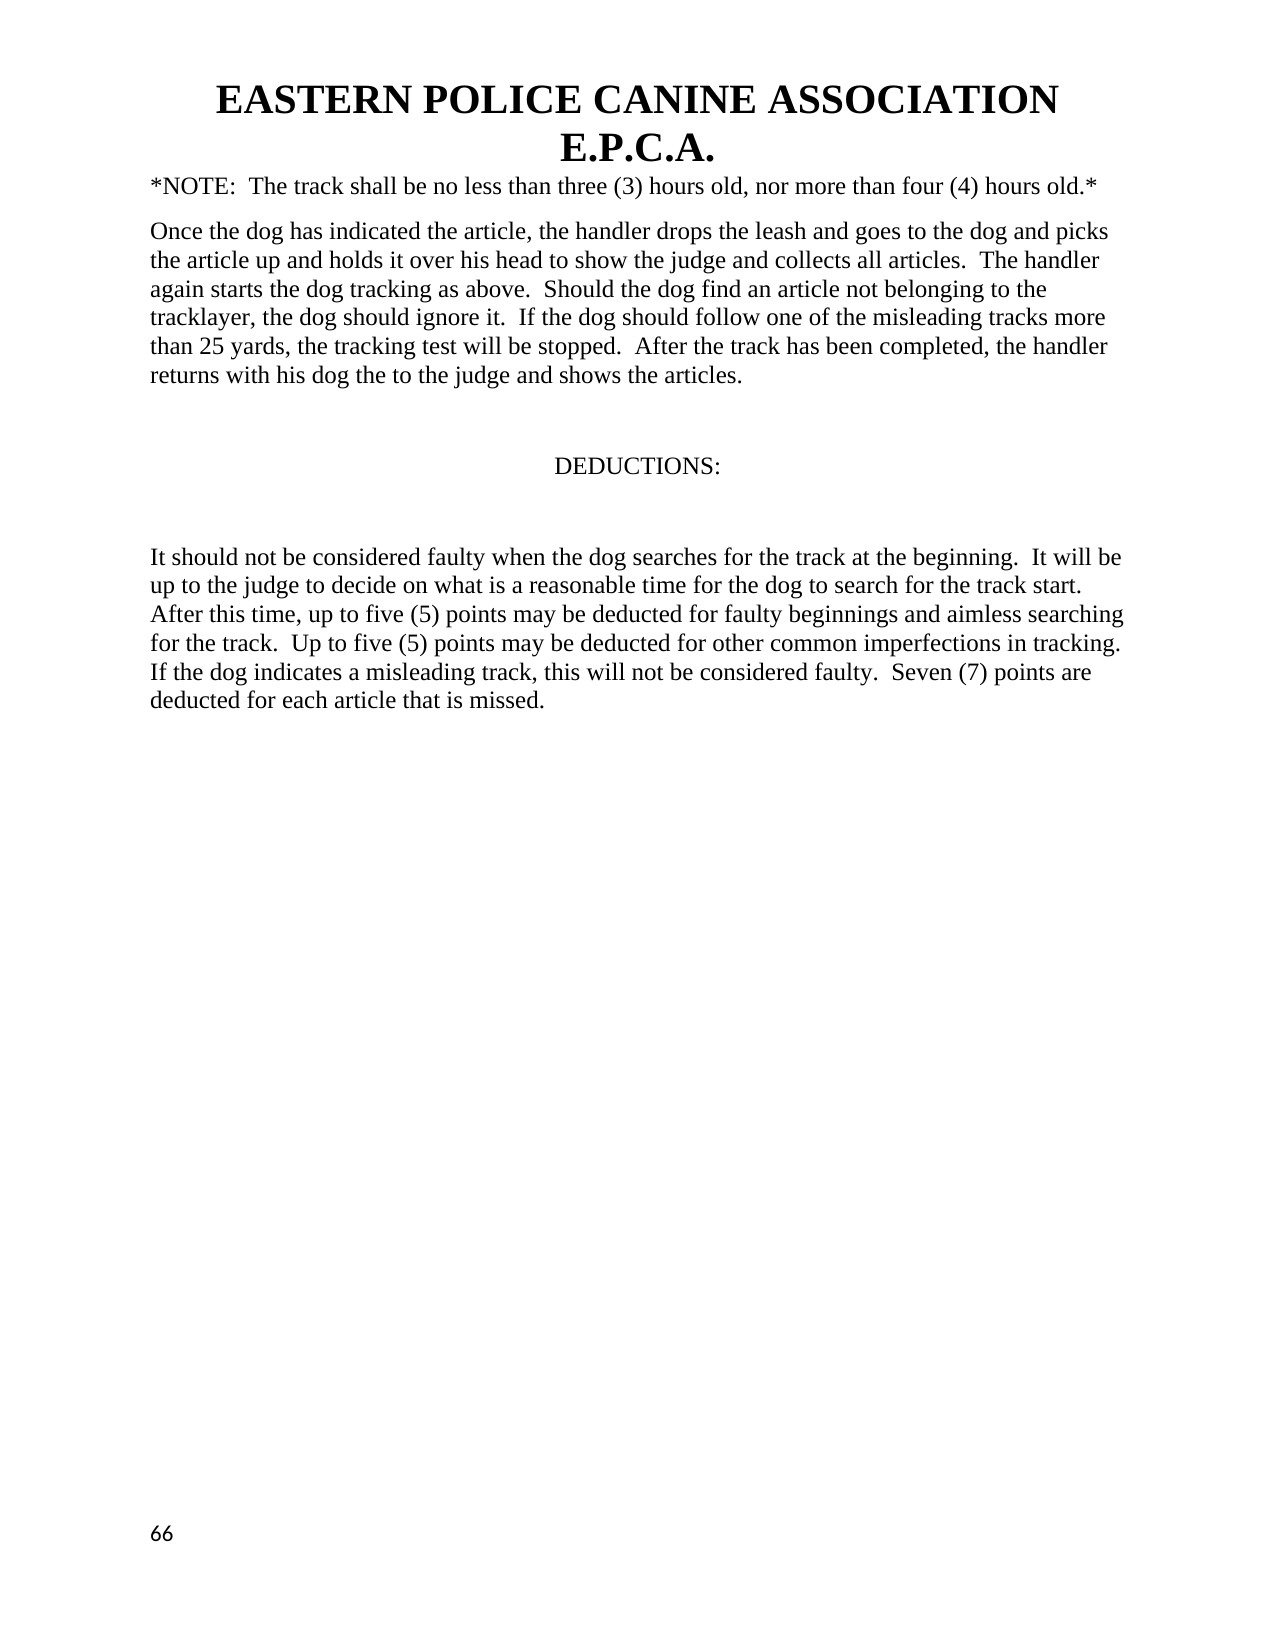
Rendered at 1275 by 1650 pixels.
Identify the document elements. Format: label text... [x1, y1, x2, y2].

text *NOTE: The track shall be no less than three (3) hours old, nor more than four (4) hours old.* [150, 171, 1125, 199]
text Once the dog has indicated the article, the handler drops the leash and goes to the dog and picks the article up and holds it over his head to show the judge and collects all articles. The handler again starts the dog tracking as above. Should the dog find an article not belonging to the tracklayer, the dog should ignore it. If the dog should follow one of the misleading tracks more than 25 yards, the tracking test will be stopped. After the track has been completed, the handler returns with his dog the to the judge and shows the articles. [150, 216, 1125, 389]
text It should not be considered faulty when the dog searches for the track at the beginning. It will be up to the judge to decide on what is a reasonable time for the dog to search for the track start. After this time, up to five (5) points may be deducted for faulty beginnings and aimless searching for the track. Up to five (5) points may be deducted for other common imperfections in tracking. If the dog indicates a misleading track, this will not be considered faulty. Seven (7) points are deducted for each article that is missed. [150, 542, 1125, 714]
text DEDUCTIONS: [150, 451, 1125, 479]
